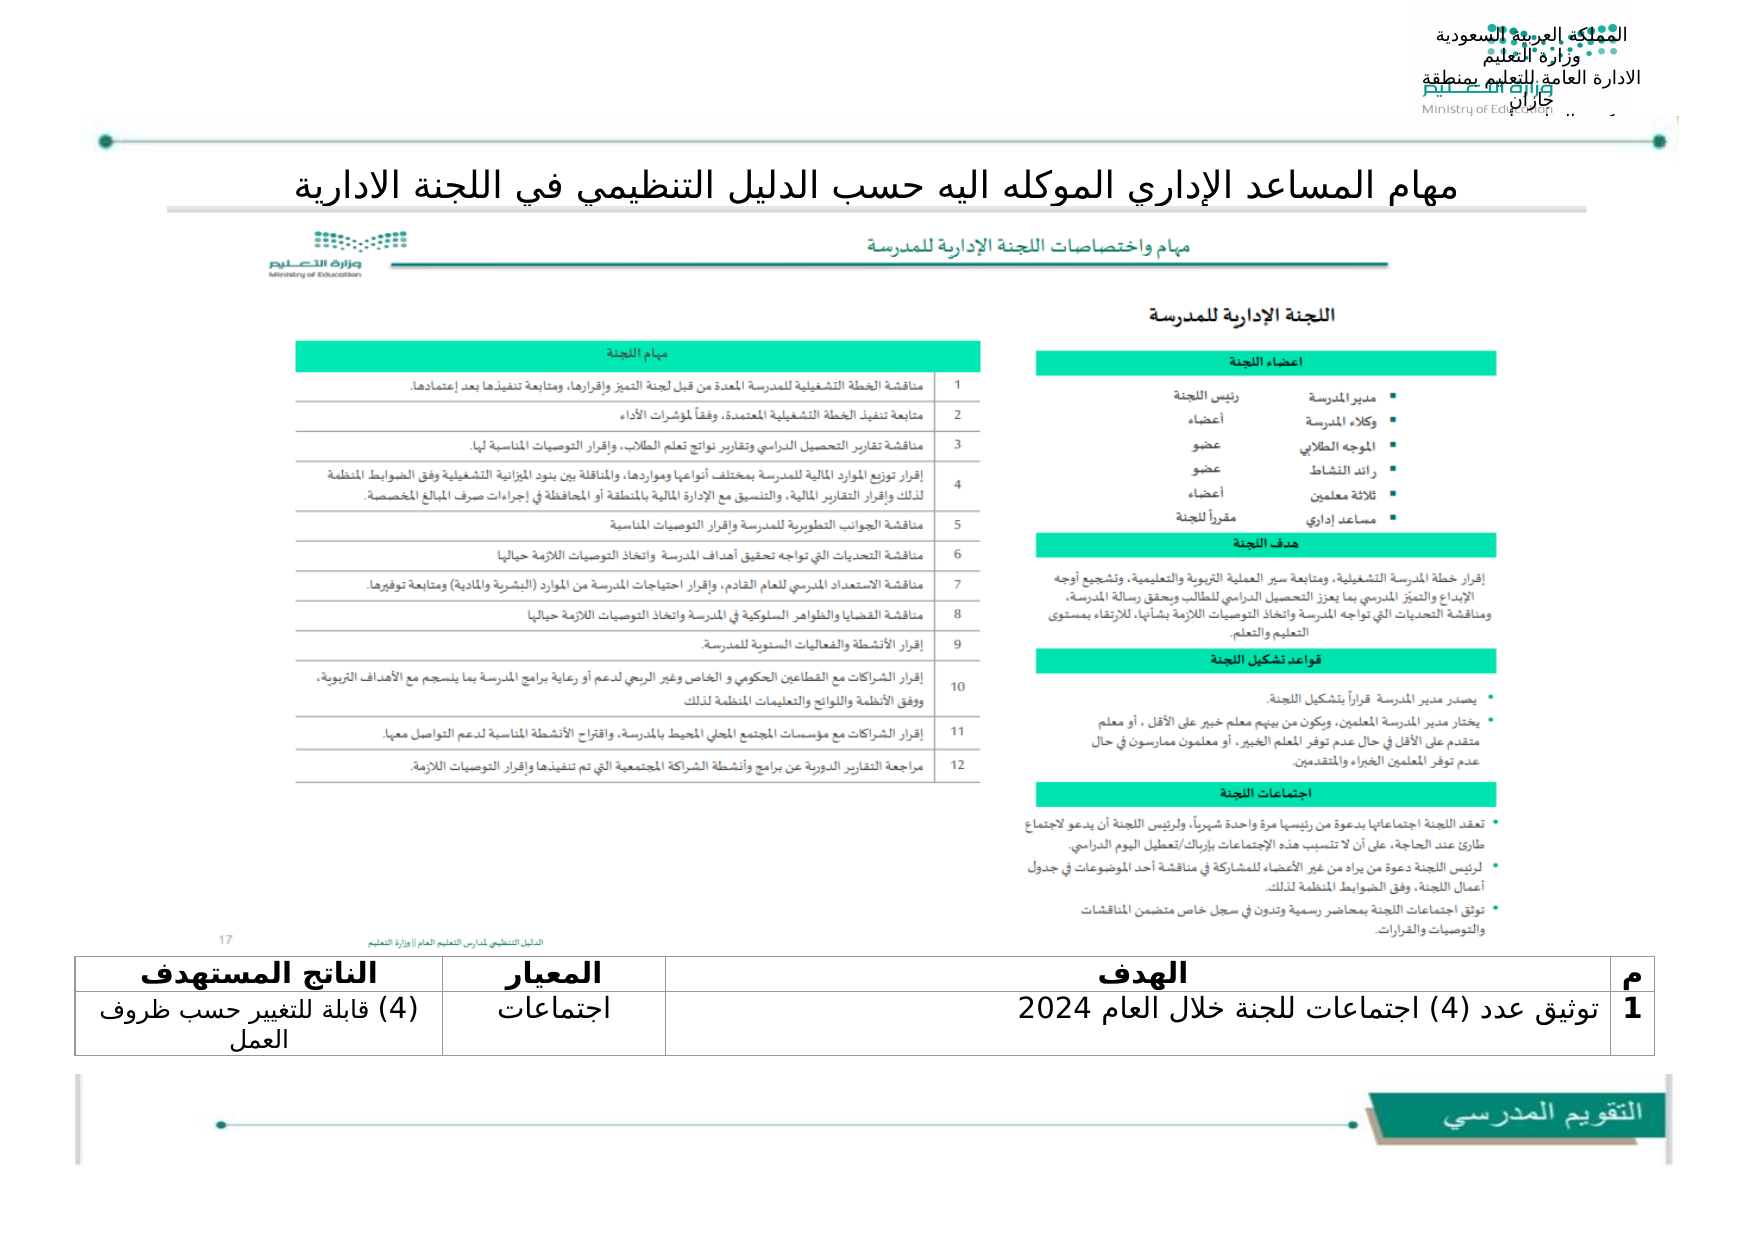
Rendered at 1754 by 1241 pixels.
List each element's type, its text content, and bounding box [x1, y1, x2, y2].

table_cell 1 [1611, 992, 1654, 1055]
text مهام المساعد الإداري الموكله اليه حسب الدليل التنظيمي في اللجنة الادارية [75, 163, 1679, 207]
table_cell اجتماعات [443, 992, 665, 1055]
table_header الناتج المستهدف [76, 957, 442, 991]
table_cell توثيق عدد (4) اجتماعات للجنة خلال العام 2024 [666, 992, 1610, 1055]
table_header م [1611, 957, 1654, 991]
picture [167, 206, 1587, 956]
table_cell (4) قابلة للتغيير حسب ظروف العمل [76, 992, 442, 1055]
table_header المعيار [443, 957, 665, 991]
table_header الهدف [666, 957, 1610, 991]
picture [82, 0, 1679, 164]
picture [75, 1074, 1673, 1167]
